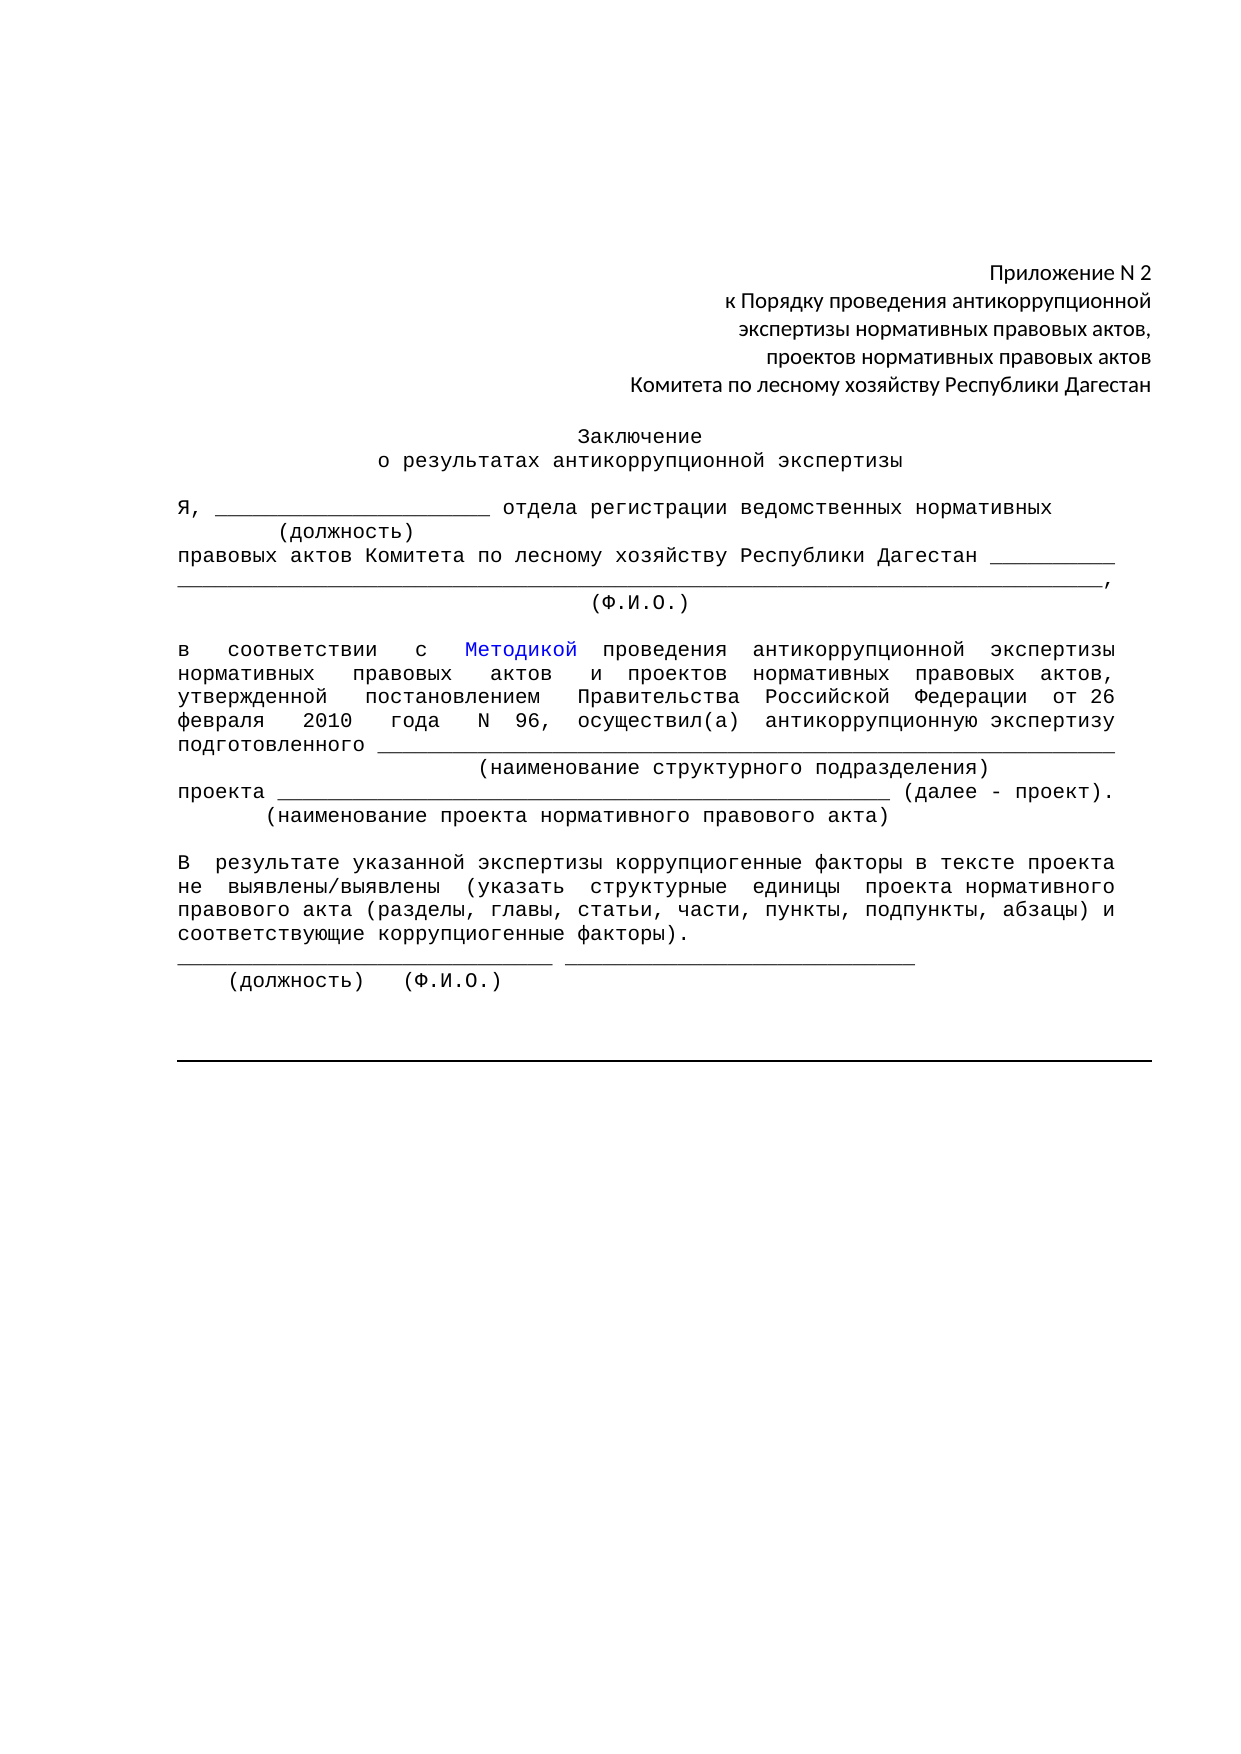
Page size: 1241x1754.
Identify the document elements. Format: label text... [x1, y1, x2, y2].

text (должность) [177, 521, 1152, 544]
text проекта _________________________________________________ (далее - проект). [177, 781, 1152, 805]
text Я, ______________________ отдела регистрации ведомственных нормативных [177, 497, 1152, 521]
text к Порядку проведения антикоррупционной [177, 286, 1152, 314]
text подготовленного ___________________________________________________________ [177, 734, 1152, 757]
text __________________________________________________________________________, [177, 568, 1152, 592]
text Заключение [177, 426, 1152, 450]
text Комитета по лесному хозяйству Республики Дагестан [177, 370, 1152, 398]
text проектов нормативных правовых актов [177, 342, 1152, 370]
text ______________________________ ____________________________ [177, 947, 1152, 970]
text (наименование структурного подразделения) [177, 757, 1152, 781]
text о результатах антикоррупционной экспертизы [177, 450, 1152, 474]
text Приложение N 2 [177, 258, 1152, 286]
text В результате указанной экспертизы коррупциогенные факторы в тексте проекта [177, 852, 1152, 876]
text соответствующие коррупциогенные факторы). [177, 923, 1152, 947]
text экспертизы нормативных правовых актов, [177, 314, 1152, 342]
text нормативных правовых актов и проектов нормативных правовых актов, [177, 663, 1152, 686]
text правовых актов Комитета по лесному хозяйству Республики Дагестан __________ [177, 544, 1152, 568]
text (Ф.И.О.) [177, 592, 1152, 616]
text в соответствии с Методикой проведения антикоррупционной экспертизы [177, 639, 1152, 663]
text февраля 2010 года N 96, осуществил(а) антикоррупционную экспертизу [177, 710, 1152, 734]
text правового акта (разделы, главы, статьи, части, пункты, подпункты, абзацы) и [177, 899, 1152, 923]
text утвержденной постановлением Правительства Российской Федерации от 26 [177, 686, 1152, 710]
text (наименование проекта нормативного правового акта) [177, 805, 1152, 828]
text (должность) (Ф.И.О.) [177, 970, 1152, 994]
text не выявлены/выявлены (указать структурные единицы проекта нормативного [177, 876, 1152, 899]
